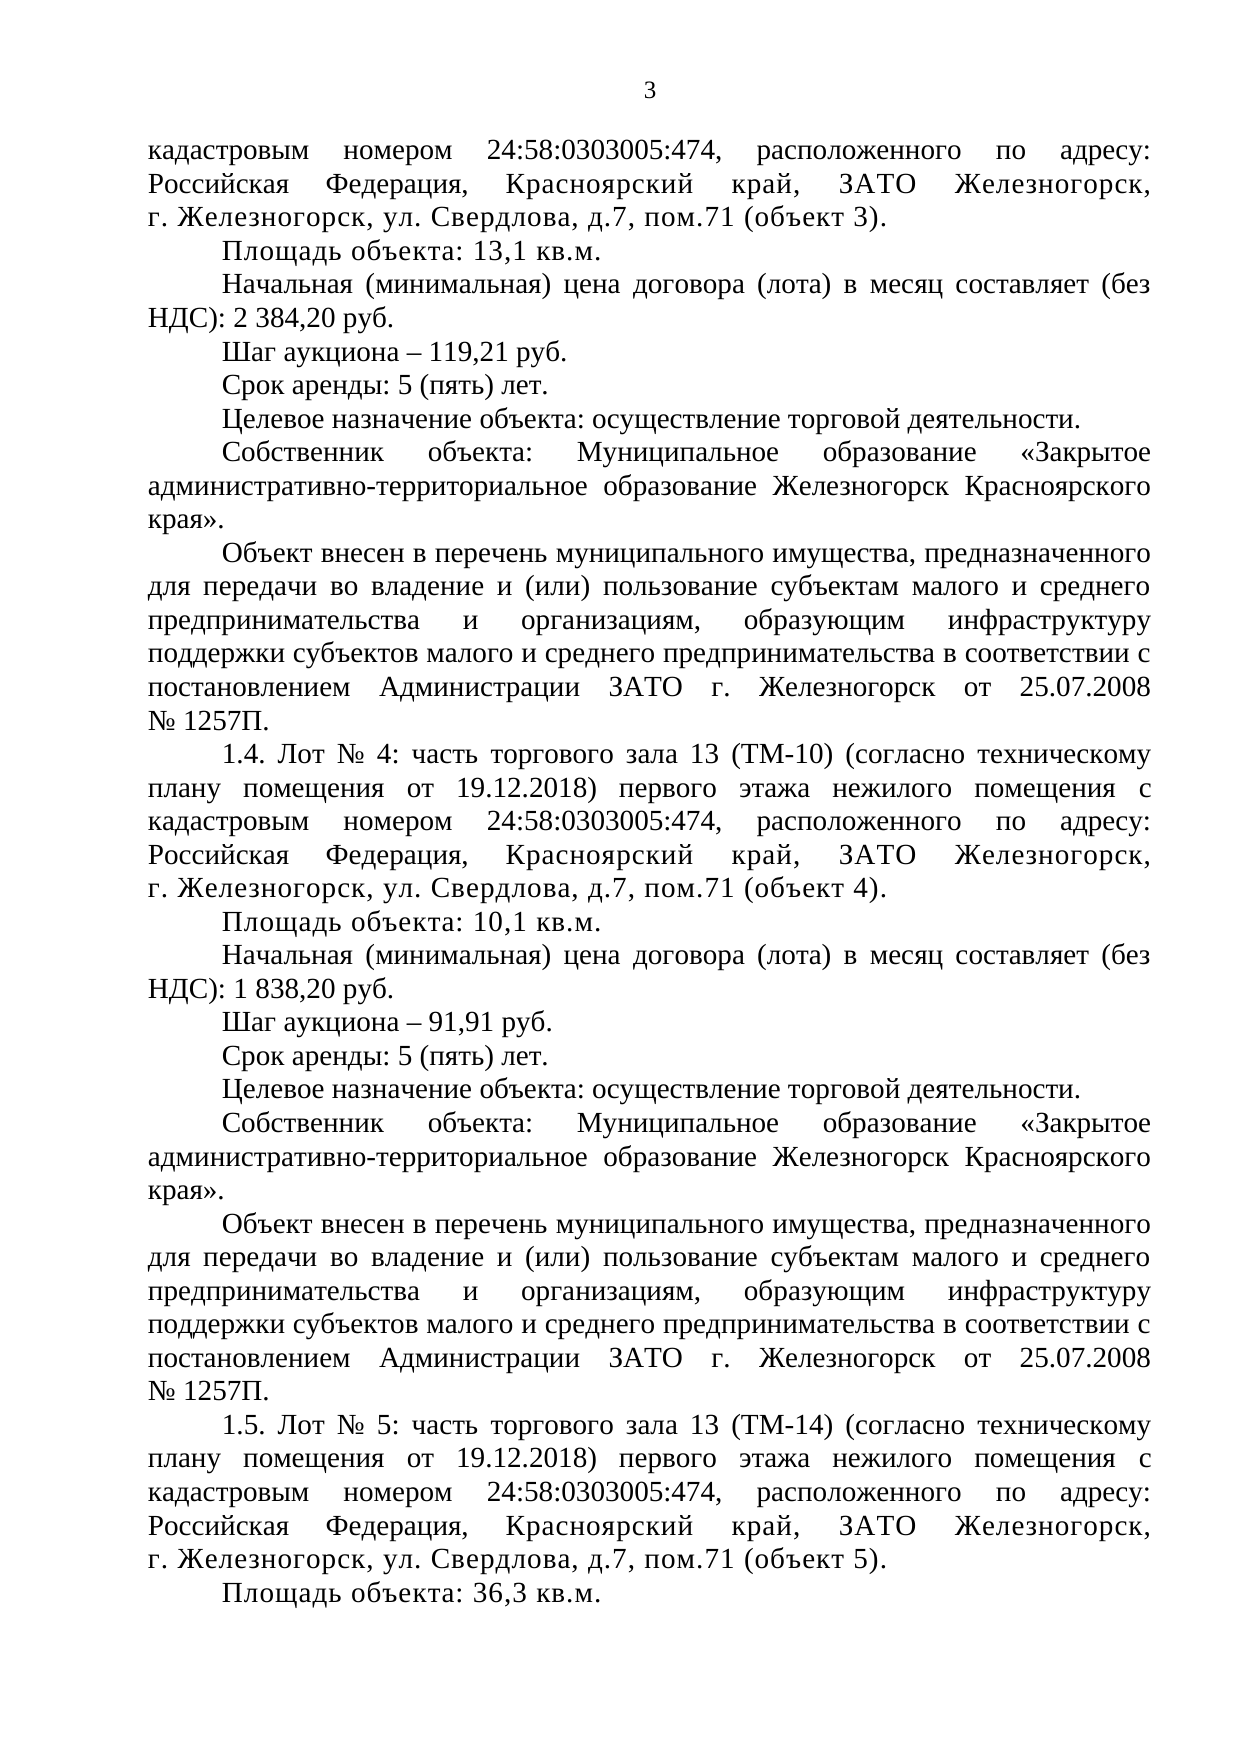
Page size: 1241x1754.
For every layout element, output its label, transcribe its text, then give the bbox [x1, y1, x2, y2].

text Срок аренды: 5 (пять) лет. [148, 367, 1152, 401]
text Целевое назначение объекта: осуществление торговой деятельности. [148, 1072, 1152, 1105]
text Срок аренды: 5 (пять) лет. [148, 1038, 1152, 1072]
text Площадь объекта: 36,3 кв.м. [148, 1575, 1152, 1608]
text 1.5. Лот № 5: часть торгового зала 13 (ТМ-14) (согласно техническому плану помещения от 19.12.2018) первого этажа нежилого помещения с кадастровым номером 24:58:0303005:474, расположенного по адресу: Российская Федерация, Красноярский край, ЗАТО Железногорск, г. Железногорск, ул. Свердлова, д.7, пом.71 (объект 5). [148, 1407, 1152, 1575]
text Начальная (минимальная) цена договора (лота) в месяц составляет (без НДС): 2 384,20 руб. [148, 267, 1152, 334]
text Шаг аукциона – 91,91 руб. [148, 1004, 1152, 1038]
text Собственник объекта: Муниципальное образование «Закрытое административно-территориальное образование Железногорск Красноярского края». [148, 1105, 1152, 1206]
text Начальная (минимальная) цена договора (лота) в месяц составляет (без НДС): 1 838,20 руб. [148, 937, 1152, 1004]
text Собственник объекта: Муниципальное образование «Закрытое административно-территориальное образование Железногорск Красноярского края». [148, 434, 1152, 535]
text Целевое назначение объекта: осуществление торговой деятельности. [148, 401, 1152, 434]
text Площадь объекта: 10,1 кв.м. [148, 904, 1152, 937]
text Шаг аукциона – 119,21 руб. [148, 334, 1152, 367]
text Площадь объекта: 13,1 кв.м. [148, 233, 1152, 267]
text 1.4. Лот № 4: часть торгового зала 13 (ТМ-10) (согласно техническому плану помещения от 19.12.2018) первого этажа нежилого помещения с кадастровым номером 24:58:0303005:474, расположенного по адресу: Российская Федерация, Красноярский край, ЗАТО Железногорск, г. Железногорск, ул. Свердлова, д.7, пом.71 (объект 4). [148, 736, 1152, 904]
